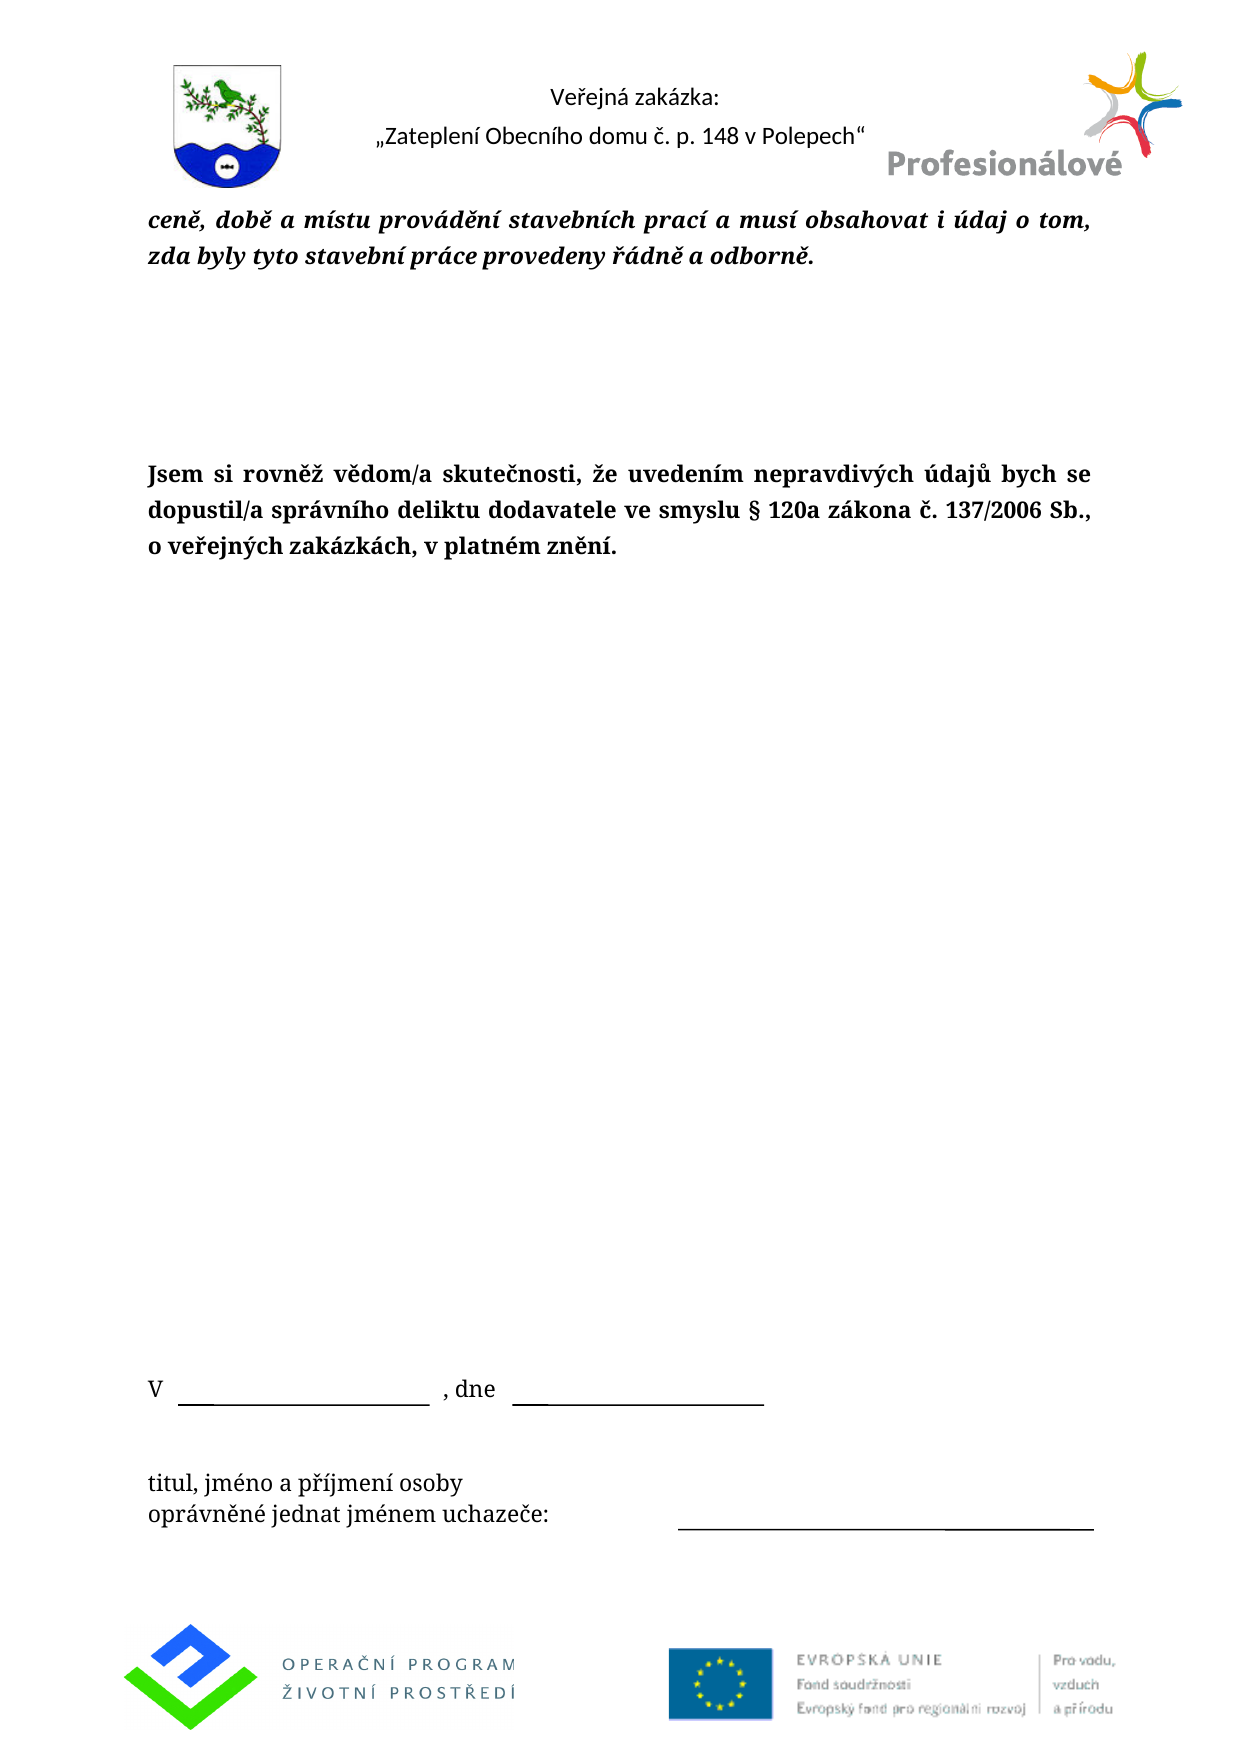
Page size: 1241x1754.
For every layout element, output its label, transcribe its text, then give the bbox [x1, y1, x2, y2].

picture [865, 34, 1199, 202]
picture [123, 1624, 514, 1730]
text V , dne [148, 1373, 1093, 1404]
text oprávněné jednat jménem uchazeče: [148, 1498, 1093, 1529]
picture [173, 65, 282, 188]
text titul, jméno a příjmení osoby [148, 1467, 1093, 1498]
picture [668, 1648, 1116, 1721]
text Jsem si rovněž vědom/a skutečnosti, že uvedením nepravdivých údajů bych se dopustil/a správního deliktu dodavatele ve smyslu § 120a zákona č. 137/2006 Sb., o veřejných zakázkách, v platném znění. [148, 458, 1093, 561]
